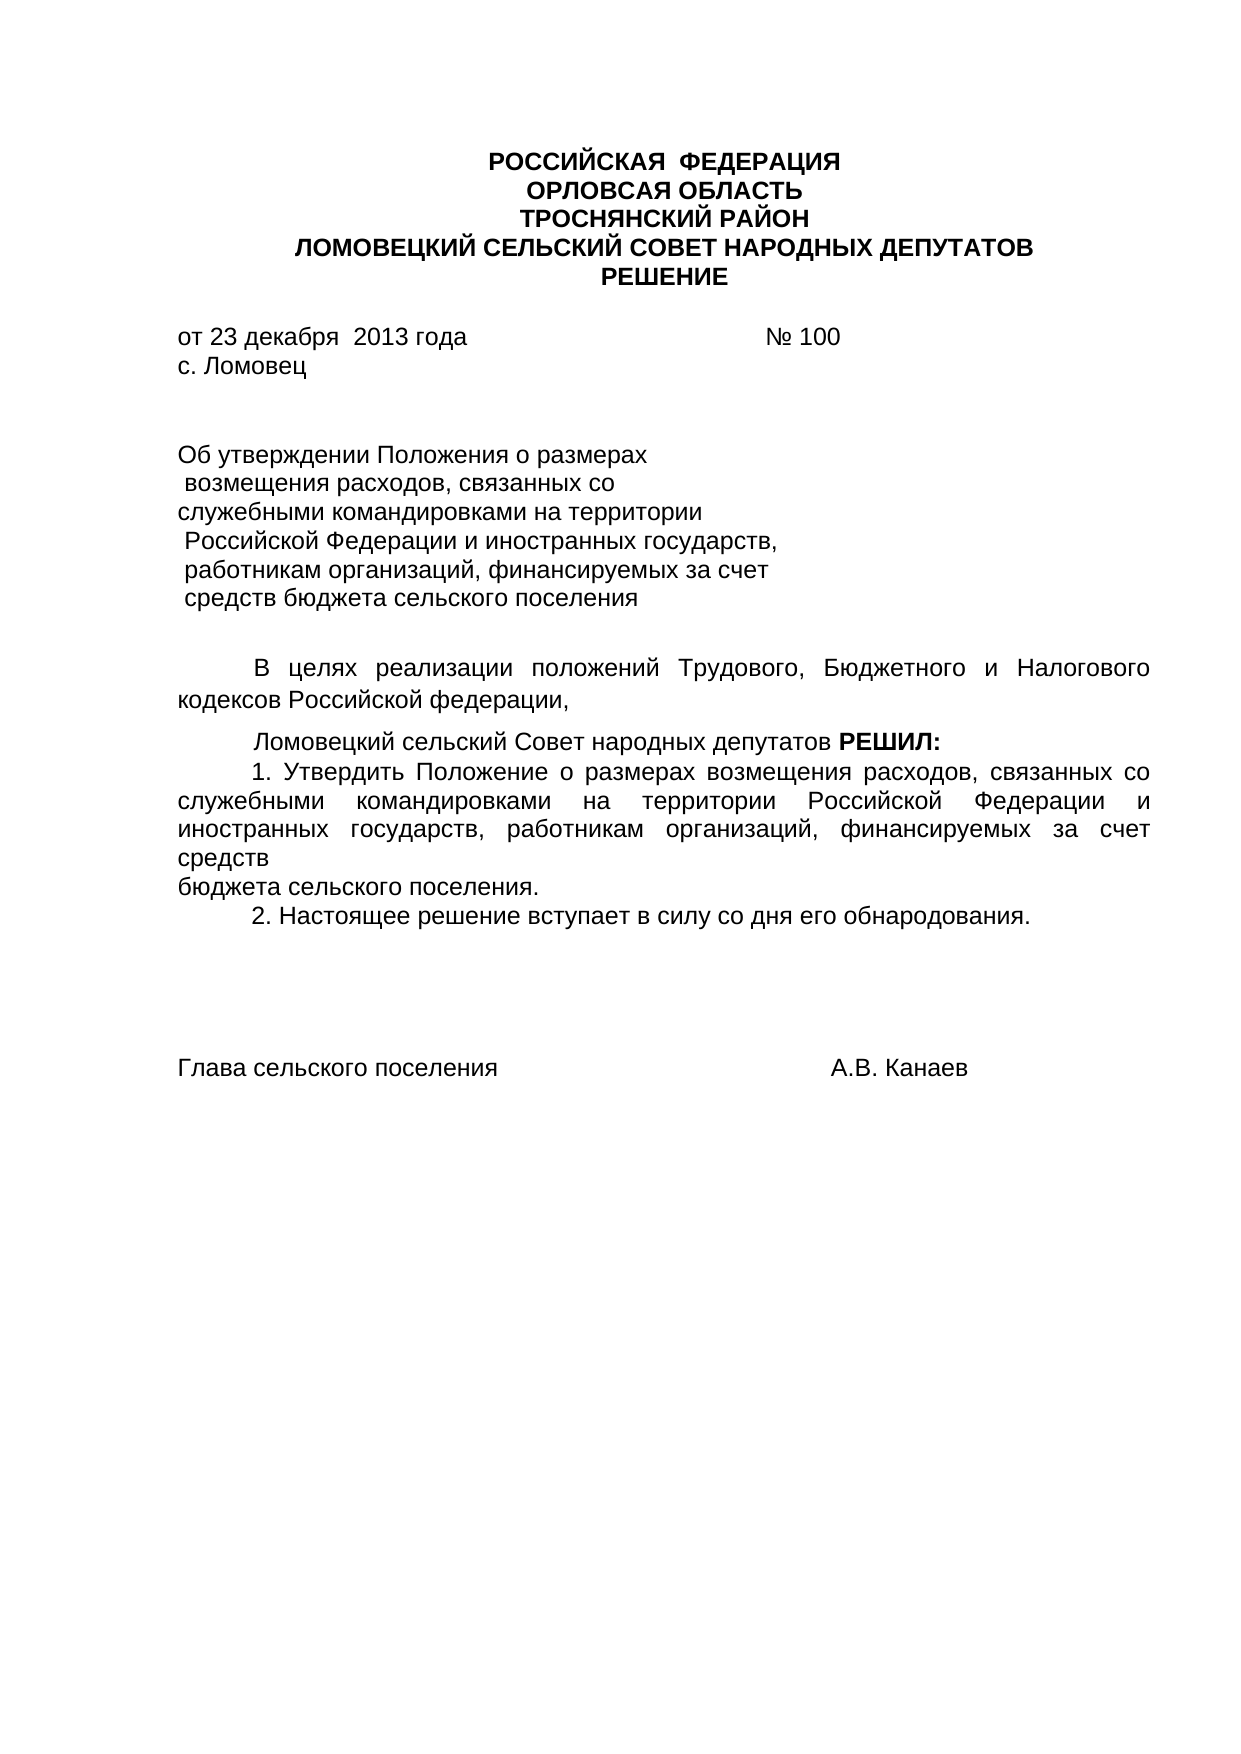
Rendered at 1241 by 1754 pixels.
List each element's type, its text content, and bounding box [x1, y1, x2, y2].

text от 23 декабря 2013 года № 100 [177, 321, 1152, 350]
text ЛОМОВЕЦКИЙ СЕЛЬСКИЙ СОВЕТ НАРОДНЫХ ДЕПУТАТОВ [177, 233, 1152, 262]
text 2. Настоящее решение вступает в силу со дня его обнародования. [177, 901, 1152, 929]
text РОССИЙСКАЯ ФЕДЕРАЦИЯ [177, 147, 1152, 176]
text ОРЛОВСАЯ ОБЛАСТЬ [177, 176, 1152, 204]
text средств бюджета сельского поселения [177, 583, 1152, 612]
text Российской Федерации и иностранных государств, [177, 526, 1152, 554]
text бюджета сельского поселения. [177, 872, 1152, 901]
text 1. Утвердить Положение о размерах возмещения расходов, связанных со служебными командировками на территории Российской Федерации и иностранных государств, работникам организаций, финансируемых за счет средств [177, 757, 1152, 872]
text В целях реализации положений Трудового, Бюджетного и Налогового кодексов Российской федерации, [177, 650, 1152, 715]
text Об утверждении Положения о размерах [177, 439, 1152, 468]
text Глава сельского поселения А.В. Канаев [177, 1050, 1096, 1083]
text РЕШЕНИЕ [177, 262, 1152, 291]
text служебными командировками на территории [177, 497, 1152, 526]
text возмещения расходов, связанных со [177, 468, 1152, 497]
text ТРОСНЯНСКИЙ РАЙОН [177, 204, 1152, 233]
text Ломовецкий сельский Совет народных депутатов РЕШИЛ: [177, 724, 1152, 757]
text работникам организаций, финансируемых за счет [177, 554, 1152, 583]
text с. Ломовец [177, 351, 1152, 380]
